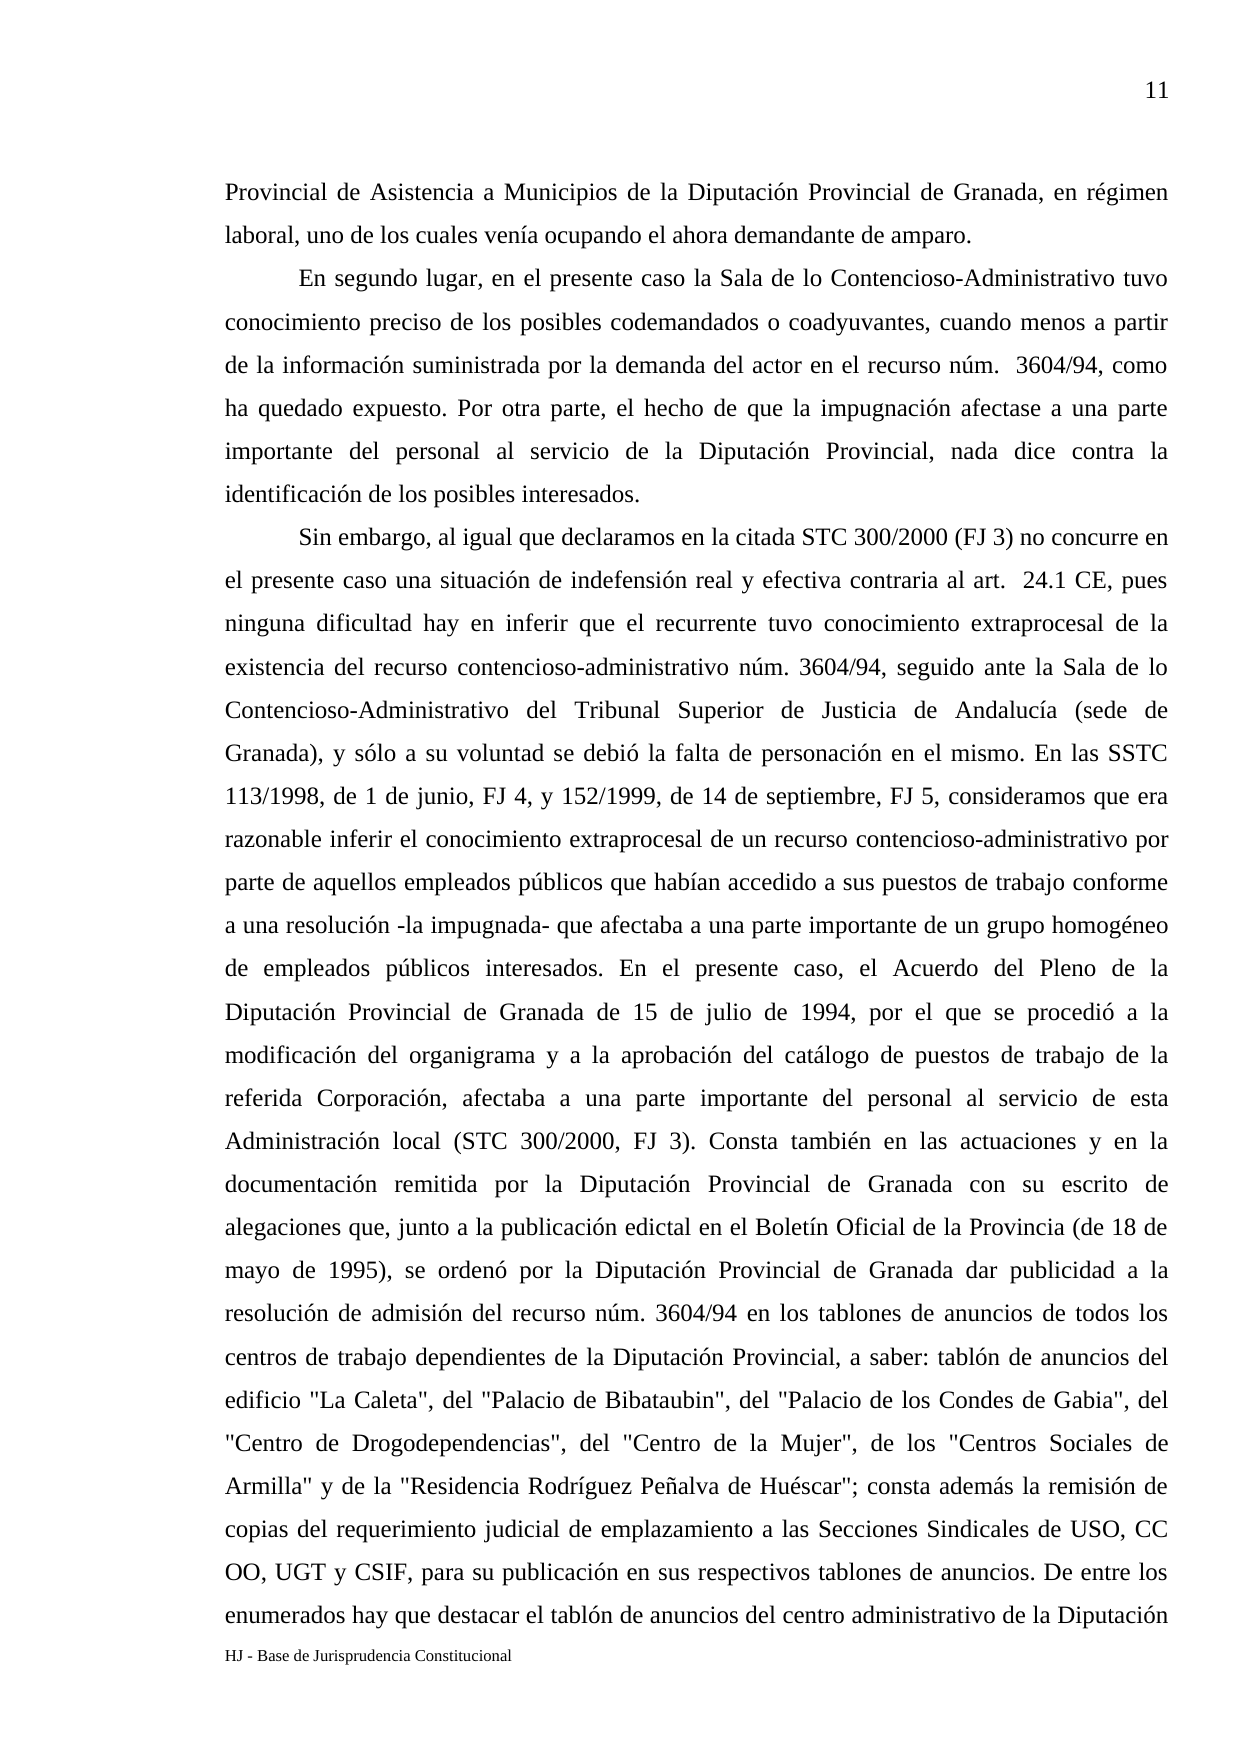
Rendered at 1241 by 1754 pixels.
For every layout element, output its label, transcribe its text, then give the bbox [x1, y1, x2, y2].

text En segundo lugar, en el presente caso la Sala de lo Contencioso-Administrativo tuvo conocimiento preciso de los posibles codemandados o coadyuvantes, cuando menos a partir de la información suministrada por la demanda del actor en el recurso núm. 3604/94, como ha quedado expuesto. Por otra parte, el hecho de que la impugnación afectase a una parte importante del personal al servicio de la Diputación Provincial, nada dice contra la identificación de los posibles interesados. [224, 263, 1169, 508]
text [224, 522, 1169, 1629]
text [224, 177, 1169, 249]
